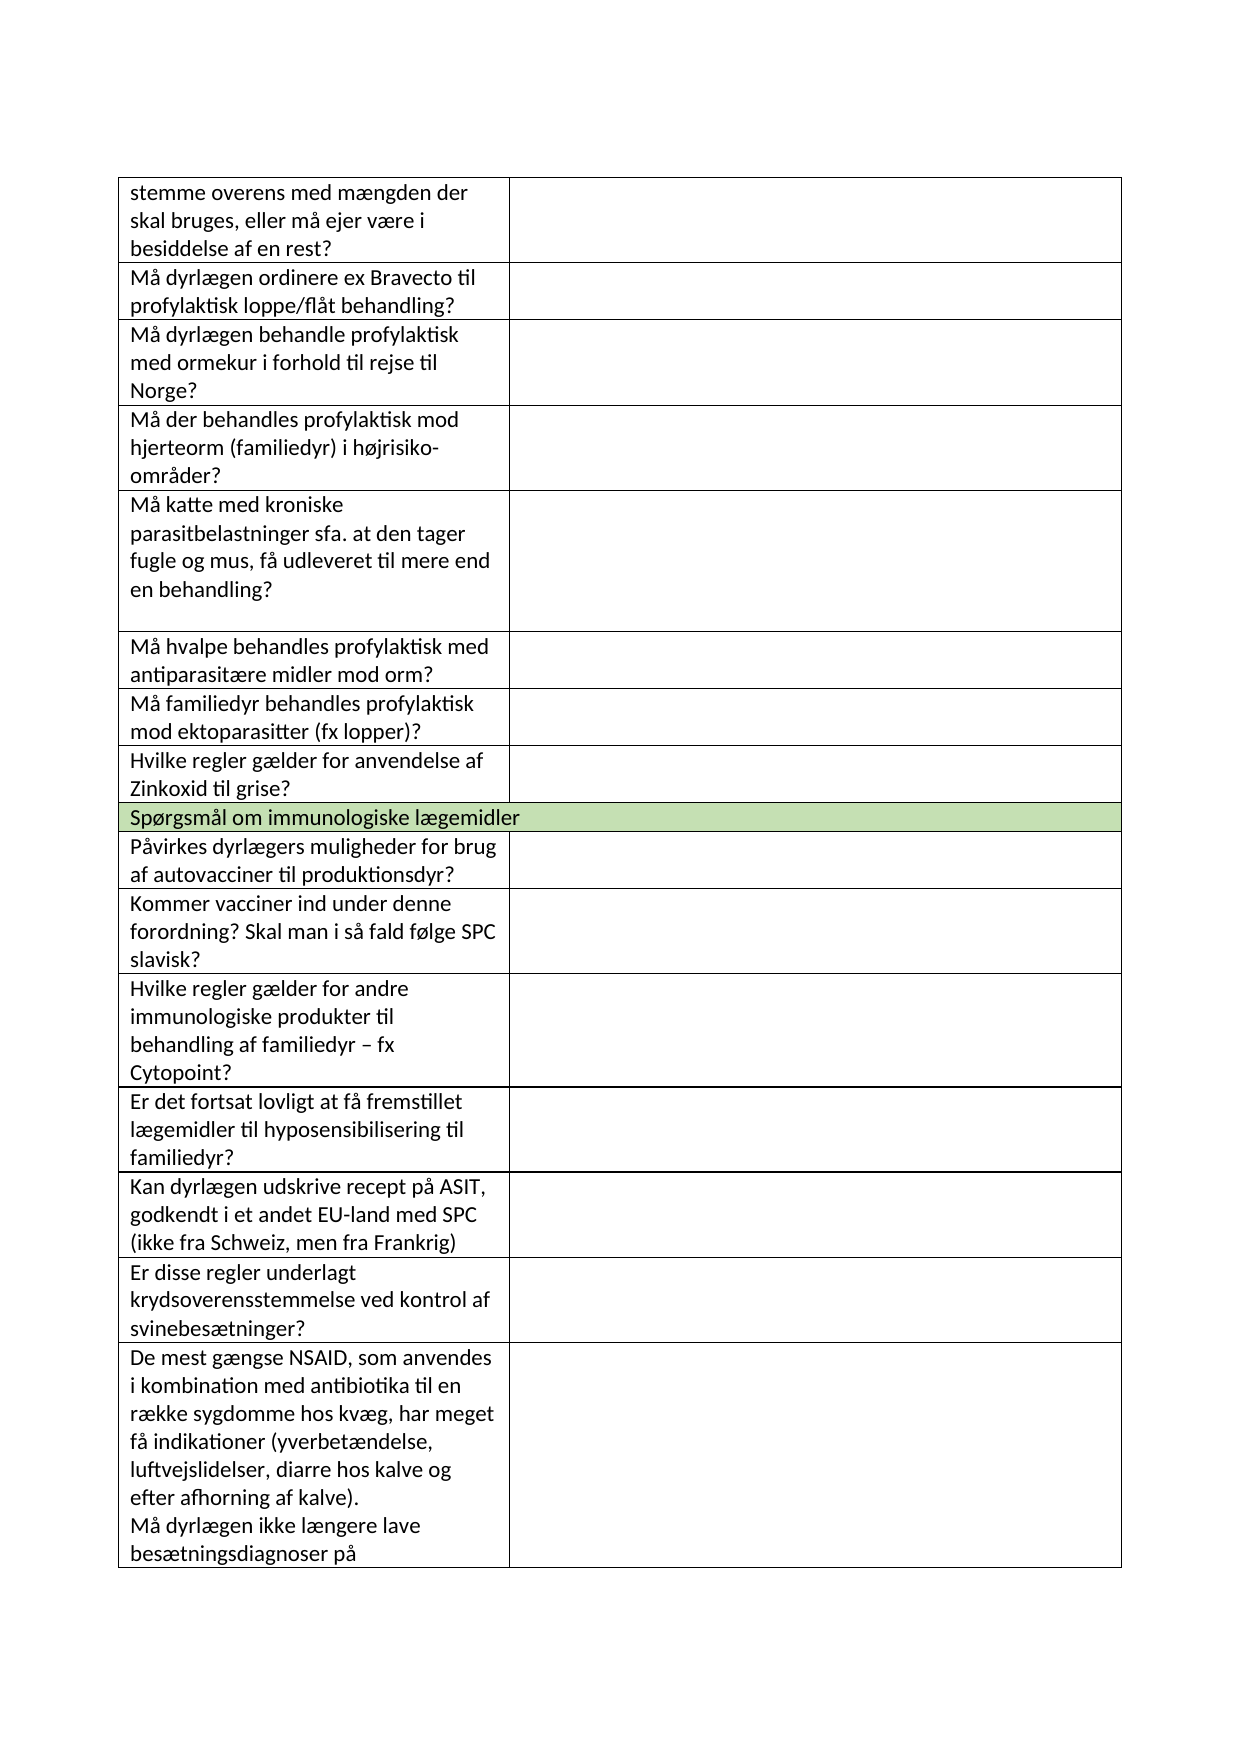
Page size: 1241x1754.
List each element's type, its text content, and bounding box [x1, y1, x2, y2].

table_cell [119, 1343, 509, 1567]
table_cell [510, 974, 1121, 1086]
table_cell Spørgsmål om immunologiske lægemidler [119, 803, 1121, 831]
table_cell [510, 746, 1121, 802]
table_cell [510, 178, 1121, 262]
table_cell [510, 689, 1121, 745]
table_cell [510, 1088, 1121, 1171]
table_cell [510, 1258, 1121, 1342]
table_cell Påvirkes dyrlægers muligheder for brug af autovacciner til produktionsdyr? [119, 832, 509, 888]
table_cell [119, 178, 509, 262]
table_cell [510, 491, 1121, 631]
table_cell Må familiedyr behandles profylaktisk mod ektoparasitter (fx lopper)? [119, 689, 509, 745]
table_cell Må katte med kroniske parasitbelastninger sfa. at den tager fugle og mus, få udleveret til mere end en behandling? [119, 491, 509, 631]
table_cell Er disse regler underlagt krydsoverensstemmelse ved kontrol af svinebesætninger? [119, 1258, 509, 1342]
table_cell Må dyrlægen behandle profylaktisk med ormekur i forhold til rejse til Norge? [119, 320, 509, 404]
table_cell Kommer vacciner ind under denne forordning? Skal man i så fald følge SPC slavisk? [119, 889, 509, 973]
table_cell Må dyrlægen ordinere ex Bravecto til profylaktisk loppe/flåt behandling? [119, 263, 509, 319]
table_cell [510, 832, 1121, 888]
table_cell [510, 632, 1121, 688]
table_cell [510, 1173, 1121, 1257]
table_cell Kan dyrlægen udskrive recept på ASIT, godkendt i et andet EU-land med SPC (ikke fra Schweiz, men fra Frankrig) [119, 1173, 509, 1257]
table_cell [510, 889, 1121, 973]
table_cell Må der behandles profylaktisk mod hjerteorm (familiedyr) i højrisiko-områder? [119, 406, 509, 489]
table_cell [510, 406, 1121, 489]
table_cell [510, 1343, 1121, 1567]
table_cell Er det fortsat lovligt at få fremstillet lægemidler til hyposensibilisering til familiedyr? [119, 1088, 509, 1171]
table_cell Hvilke regler gælder for andre immunologiske produkter til behandling af familiedyr – fx Cytopoint? [119, 974, 509, 1086]
table_cell [510, 320, 1121, 404]
table_cell Må hvalpe behandles profylaktisk med antiparasitære midler mod orm? [119, 632, 509, 688]
table_cell Hvilke regler gælder for anvendelse af Zinkoxid til grise? [119, 746, 509, 802]
table_cell [510, 263, 1121, 319]
